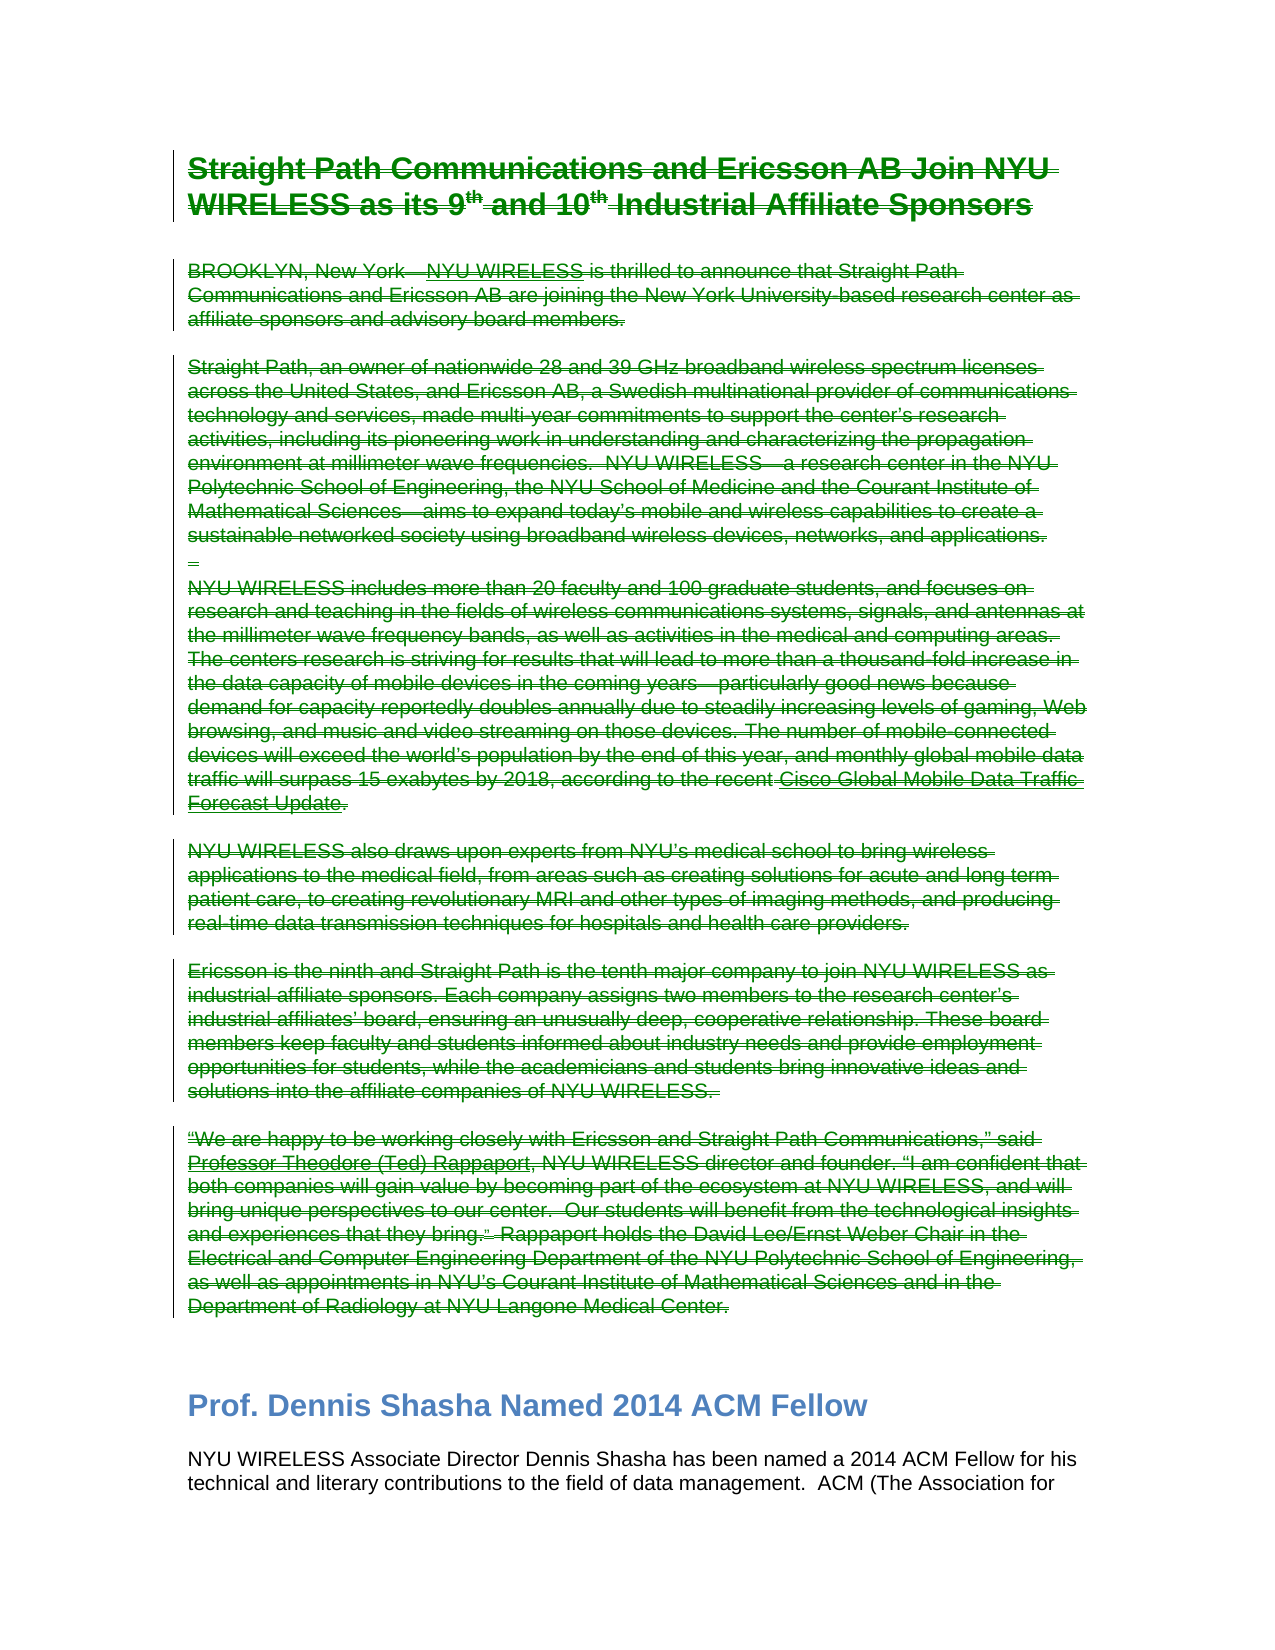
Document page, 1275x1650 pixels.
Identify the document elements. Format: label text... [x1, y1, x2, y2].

subtitle Prof. Dennis Shasha Named 2014 ACM Fellow [187, 1387, 1087, 1423]
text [187, 1447, 1087, 1495]
